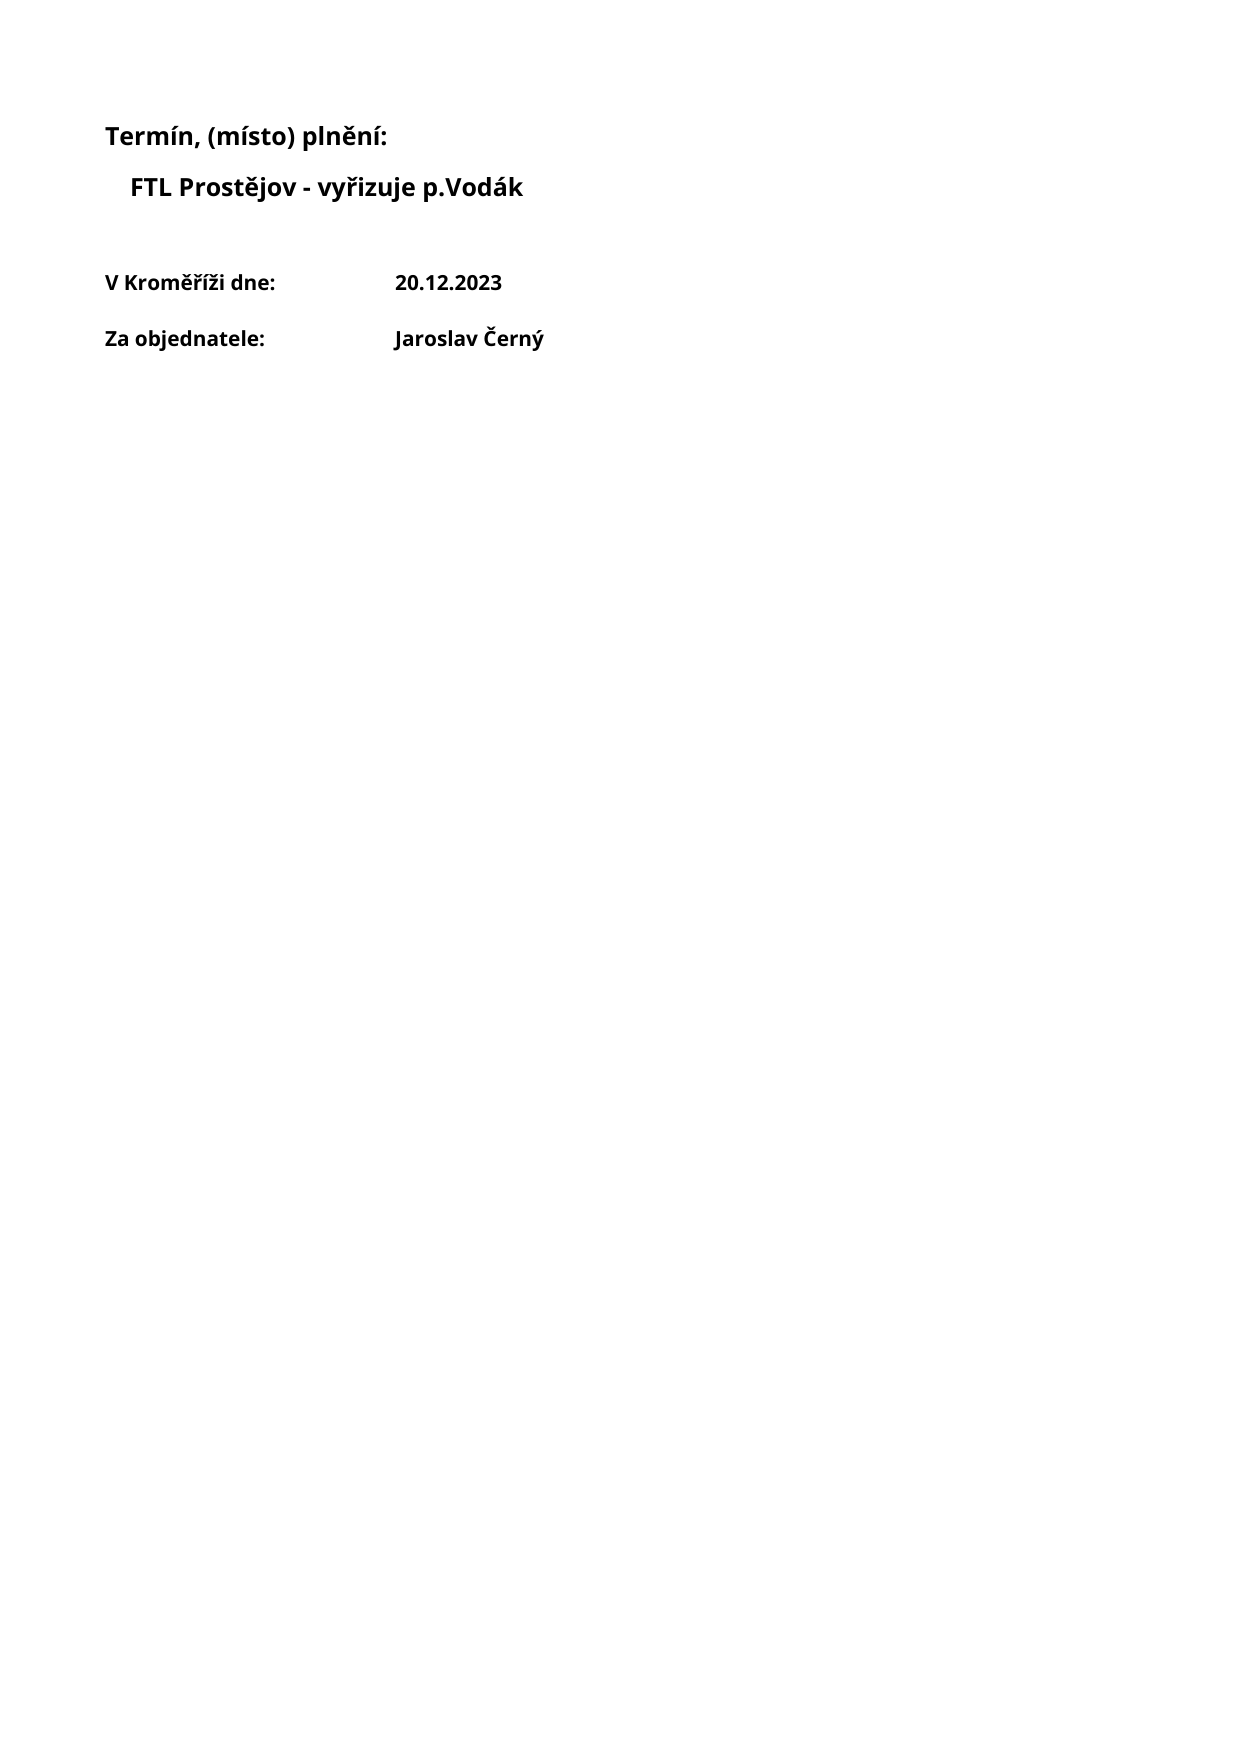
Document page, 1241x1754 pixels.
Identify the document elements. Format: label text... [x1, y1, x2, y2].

text Za objednatele: Jaroslav Černý [105, 324, 681, 352]
text V Kroměříži dne: 20.12.2023 [105, 268, 681, 297]
text Termín, (místo) plnění: [105, 119, 681, 153]
text FTL Prostějov - vyřizuje p.Vodák [105, 169, 681, 204]
